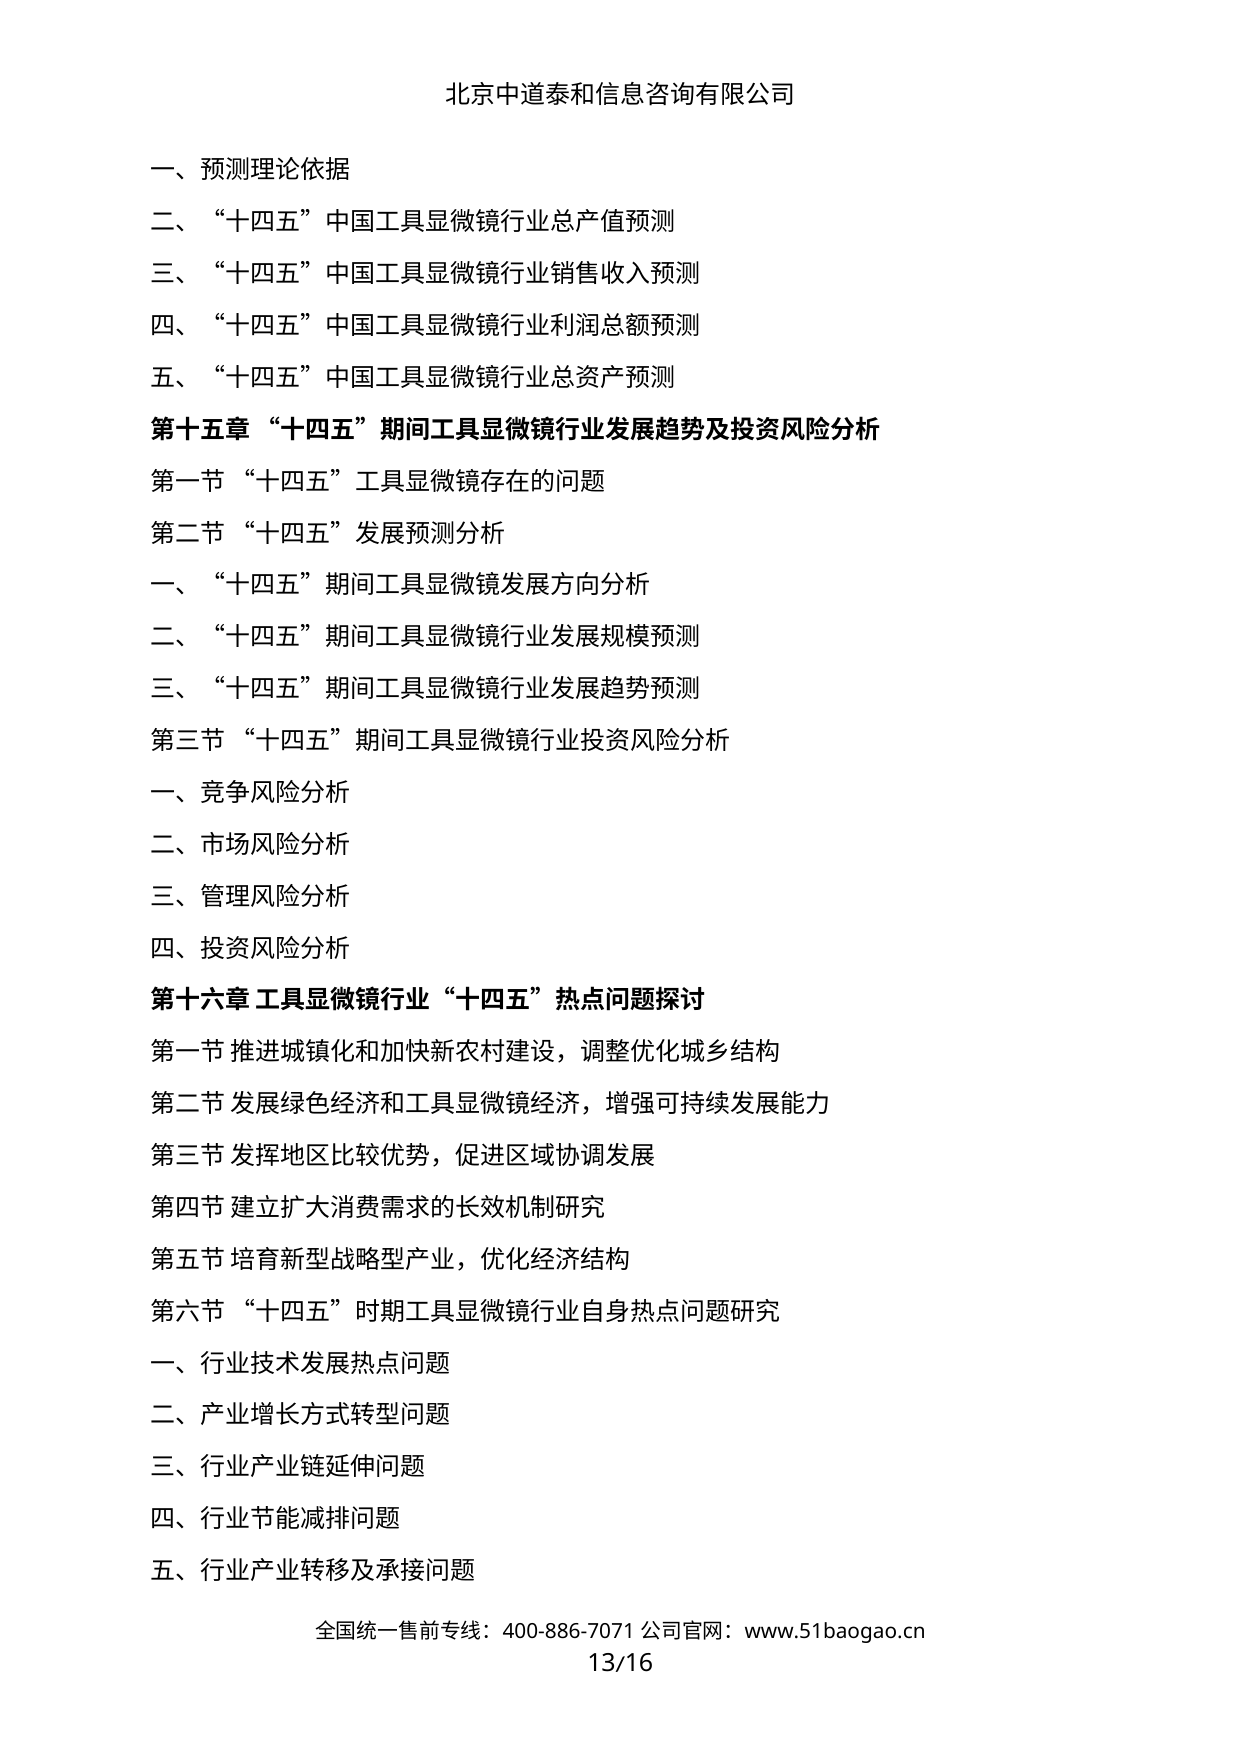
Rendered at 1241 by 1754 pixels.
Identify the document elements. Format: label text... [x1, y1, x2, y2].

text 五、“十四五”中国工具显微镜行业总资产预测 [150, 357, 1090, 394]
text 五、行业产业转移及承接问题 [150, 1551, 1090, 1587]
text 三、“十四五”期间工具显微镜行业发展趋势预测 [150, 669, 1090, 705]
text 四、投资风险分析 [150, 928, 1090, 964]
text 二、“十四五”期间工具显微镜行业发展规模预测 [150, 617, 1090, 653]
text 四、“十四五”中国工具显微镜行业利润总额预测 [150, 306, 1090, 342]
text 二、产业增长方式转型问题 [150, 1395, 1090, 1431]
text 第二节 “十四五”发展预测分析 [150, 513, 1090, 549]
text 第三节 “十四五”期间工具显微镜行业投资风险分析 [150, 721, 1090, 757]
text 第五节 培育新型战略型产业，优化经济结构 [150, 1239, 1090, 1276]
text 第一节 推进城镇化和加快新农村建设，调整优化城乡结构 [150, 1032, 1090, 1068]
text 第一节 “十四五”工具显微镜存在的问题 [150, 461, 1090, 497]
text 第十六章 工具显微镜行业“十四五”热点问题探讨 [150, 980, 1090, 1016]
text 一、“十四五”期间工具显微镜发展方向分析 [150, 565, 1090, 601]
text 三、行业产业链延伸问题 [150, 1447, 1090, 1483]
text 一、预测理论依据 [150, 150, 1090, 186]
text 第三节 发挥地区比较优势，促进区域协调发展 [150, 1136, 1090, 1172]
text 第十五章 “十四五”期间工具显微镜行业发展趋势及投资风险分析 [150, 409, 1090, 446]
text 第四节 建立扩大消费需求的长效机制研究 [150, 1187, 1090, 1224]
text 三、“十四五”中国工具显微镜行业销售收入预测 [150, 254, 1090, 290]
text 一、竞争风险分析 [150, 772, 1090, 809]
text 三、管理风险分析 [150, 876, 1090, 912]
text 二、“十四五”中国工具显微镜行业总产值预测 [150, 202, 1090, 238]
text 一、行业技术发展热点问题 [150, 1343, 1090, 1379]
text 四、行业节能减排问题 [150, 1499, 1090, 1535]
text 二、市场风险分析 [150, 824, 1090, 861]
text 第二节 发展绿色经济和工具显微镜经济，增强可持续发展能力 [150, 1084, 1090, 1120]
text 第六节 “十四五”时期工具显微镜行业自身热点问题研究 [150, 1291, 1090, 1327]
